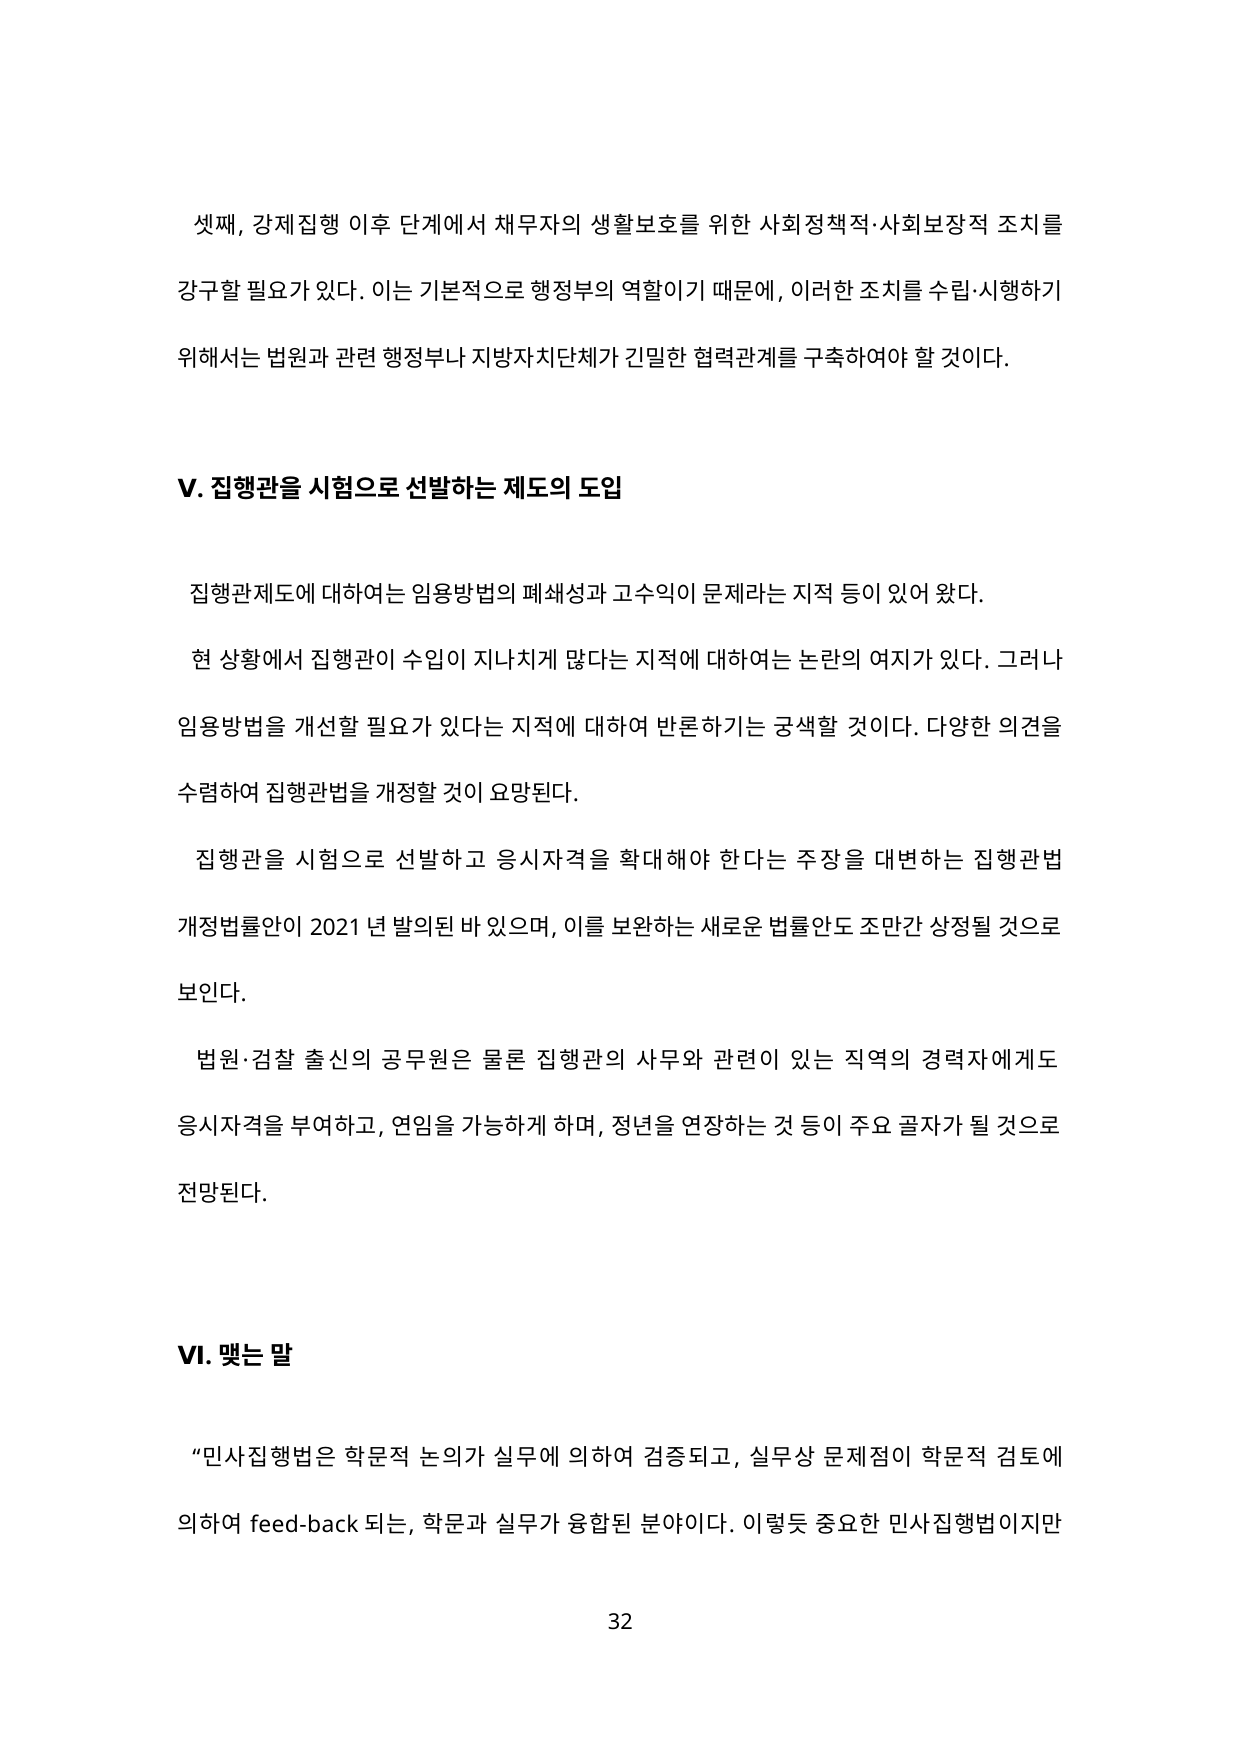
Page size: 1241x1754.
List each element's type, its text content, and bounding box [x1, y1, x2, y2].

text 현 상황에서 집행관이 수입이 지나치게 많다는 지적에 대하여는 논란의 여지가 있다. 그러나 임용방법을 개선할 필요가 있다는 지적에 대하여 반론하기는 궁색할 것이다. 다양한 의견을 수렴하여 집행관법을 개정할 것이 요망된다. [177, 642, 1063, 809]
text 법원·검찰 출신의 공무원은 물론 집행관의 사무와 관련이 있는 직역의 경력자에게도 응시자격을 부여하고, 연임을 가능하게 하며, 정년을 연장하는 것 등이 주요 골자가 될 것으로 전망된다. [177, 1042, 1063, 1208]
text Ⅴ. 집행관을 시험으로 선발하는 제도의 도입 [177, 469, 1063, 505]
text 셋째, 강제집행 이후 단계에서 채무자의 생활보호를 위한 사회정책적·사회보장적 조치를 강구할 필요가 있다. 이는 기본적으로 행정부의 역할이기 때문에, 이러한 조치를 수립·시행하기 위해서는 법원과 관련 행정부나 지방자치단체가 긴밀한 협력관계를 구축하여야 할 것이다. [177, 207, 1063, 373]
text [177, 1439, 1063, 1539]
text Ⅵ. 맺는 말 [177, 1335, 1063, 1371]
text 집행관을 시험으로 선발하고 응시자격을 확대해야 한다는 주장을 대변하는 집행관법 개정법률안이 2021년 발의된 바 있으며, 이를 보완하는 새로운 법률안도 조만간 상정될 것으로 보인다. [177, 842, 1063, 1008]
text 집행관제도에 대하여는 임용방법의 폐쇄성과 고수익이 문제라는 지적 등이 있어 왔다. [177, 576, 1063, 609]
